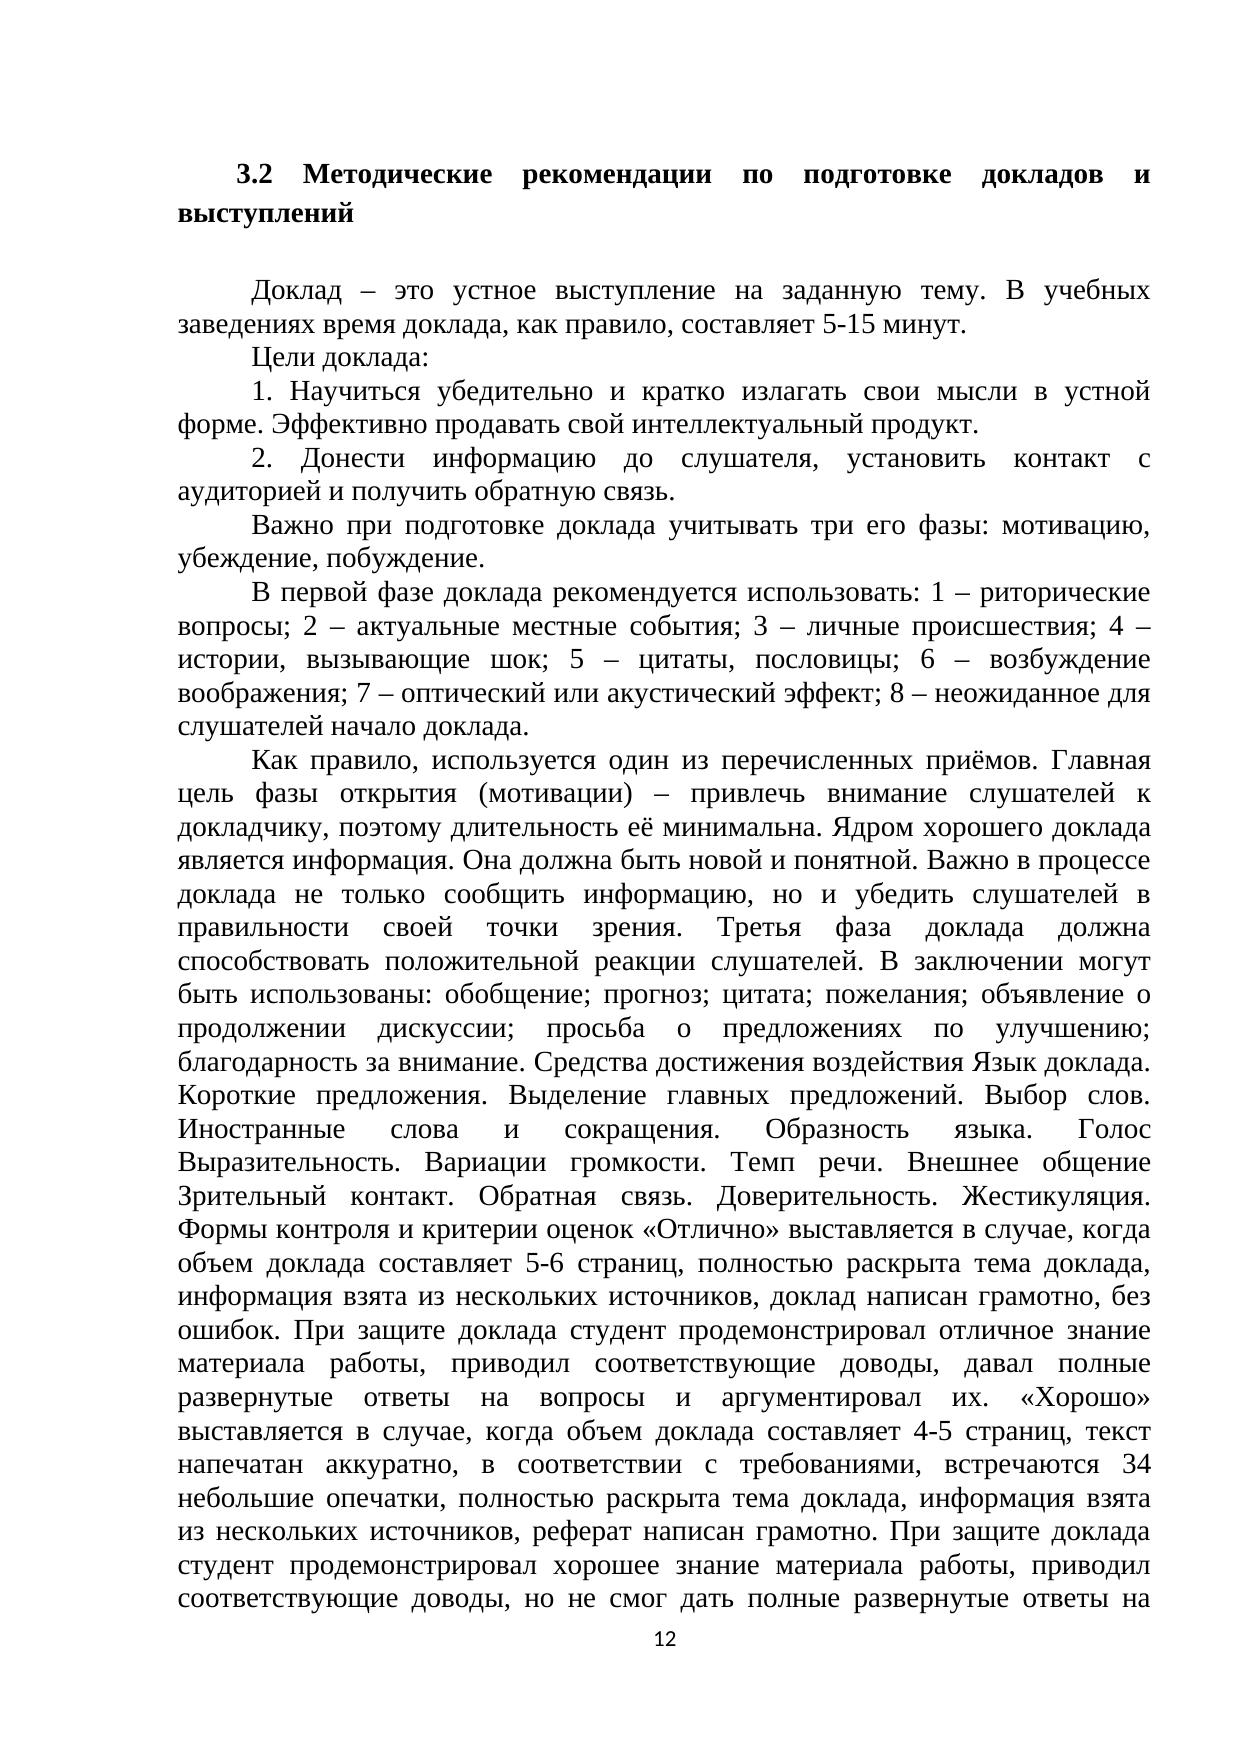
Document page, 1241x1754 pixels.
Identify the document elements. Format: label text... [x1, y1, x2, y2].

text 2. Донести информацию до слушателя, установить контакт с аудиторией и получить обратную связь. [177, 440, 1152, 507]
text Доклад – это устное выступление на заданную тему. В учебных заведениях время доклада, как правило, составляет 5-15 минут. [177, 272, 1152, 339]
text 3.2 Методические рекомендации по подготовке докладов и выступлений [177, 157, 1152, 229]
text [177, 742, 1152, 1614]
text Важно при подготовке доклада учитывать три его фазы: мотивацию, убеждение, побуждение. [177, 507, 1152, 574]
text Цели доклада: [177, 339, 1152, 373]
text 1. Научиться убедительно и кратко излагать свои мысли в устной форме. Эффективно продавать свой интеллектуальный продукт. [177, 373, 1152, 440]
text В первой фазе доклада рекомендуется использовать: 1 – риторические вопросы; 2 – актуальные местные события; 3 – личные происшествия; 4 – истории, вызывающие шок; 5 – цитаты, пословицы; 6 – возбуждение воображения; 7 – оптический или акустический эффект; 8 – неожиданное для слушателей начало доклада. [177, 574, 1152, 742]
